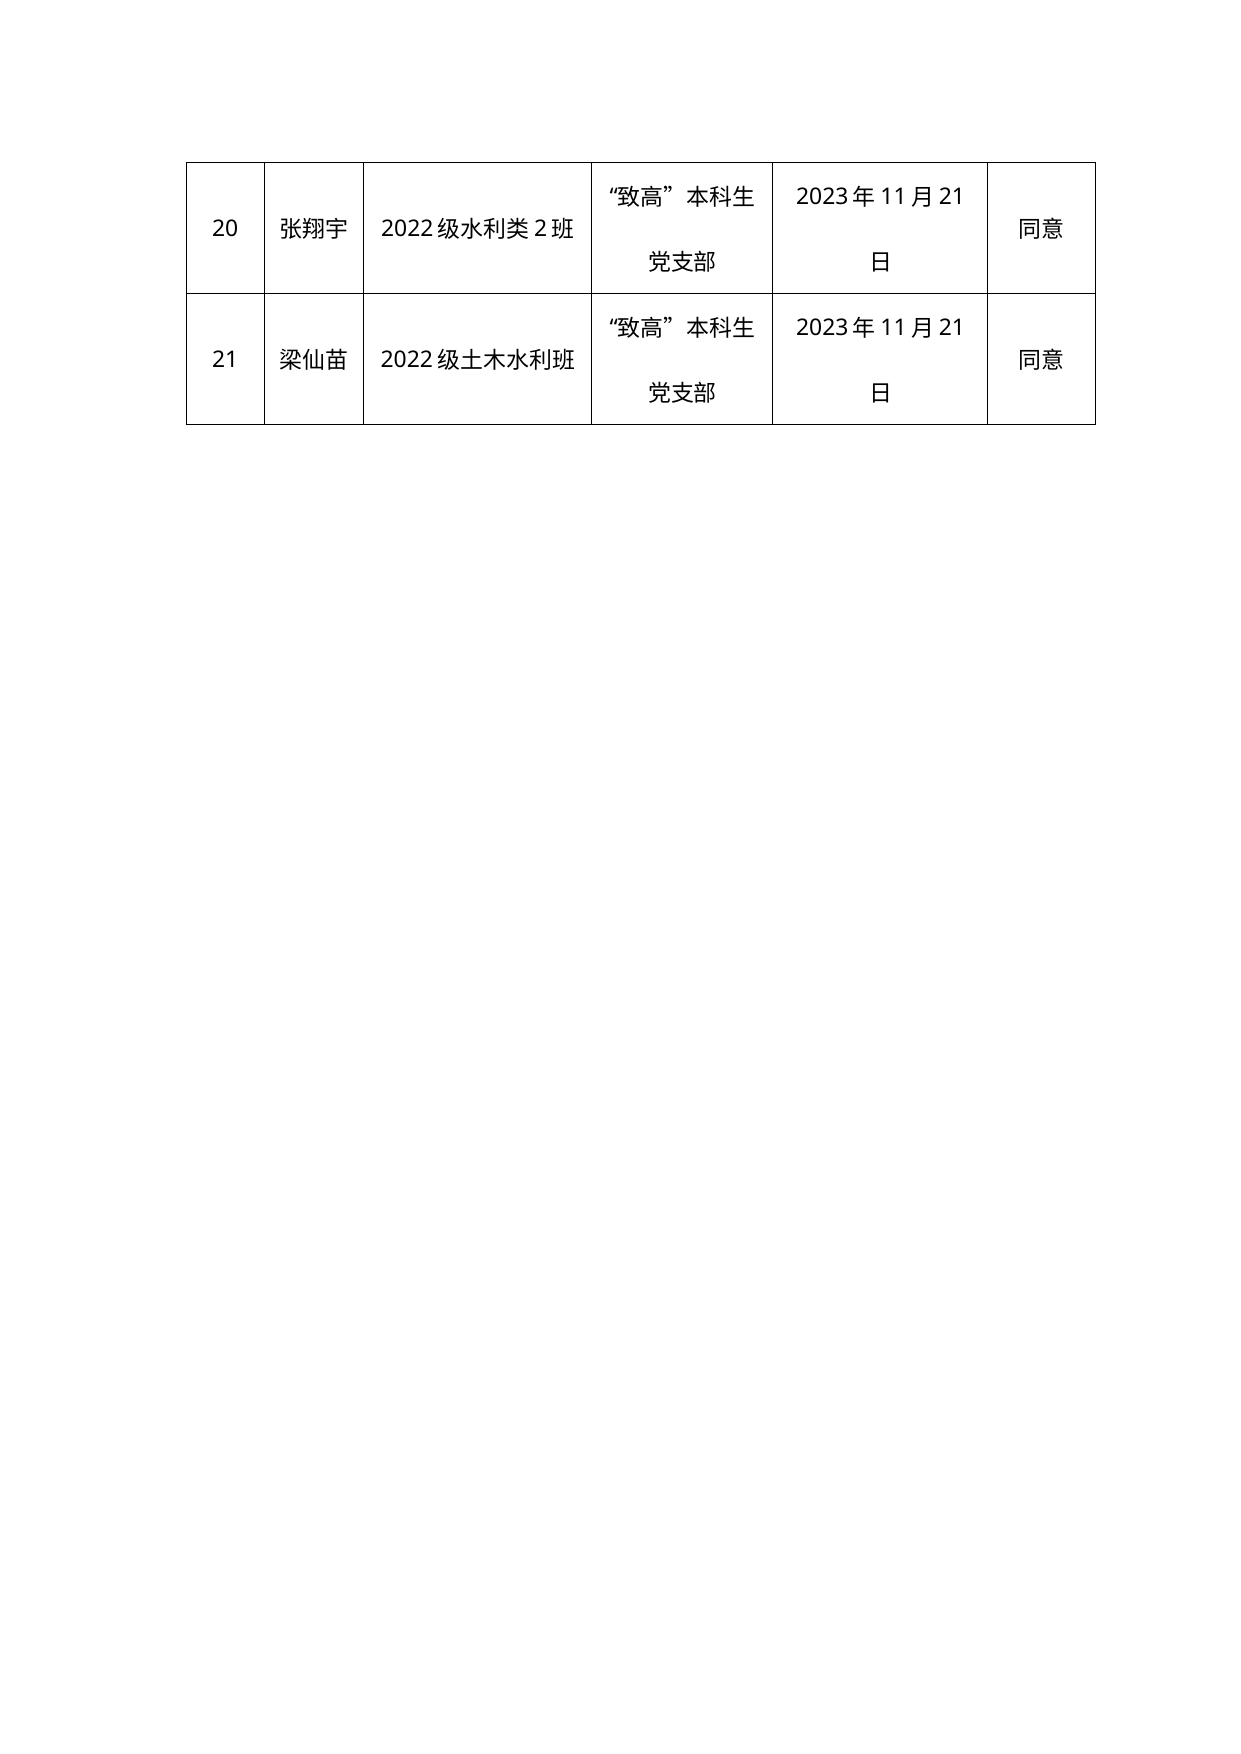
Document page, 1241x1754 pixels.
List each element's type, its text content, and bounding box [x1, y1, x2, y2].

table_cell 2023年11月21日 [773, 294, 987, 424]
table_cell 同意 [988, 163, 1095, 293]
table_cell 2022级土木水利班 [364, 294, 591, 424]
table_cell 梁仙苗 [265, 294, 363, 424]
table_cell 同意 [988, 294, 1095, 424]
table_cell 20 [187, 163, 264, 293]
table_cell 21 [187, 294, 264, 424]
table_cell 张翔宇 [265, 163, 363, 293]
table_cell 2023年11月21日 [773, 163, 987, 293]
table_cell “致高”本科生党支部 [592, 294, 772, 424]
table_cell “致高”本科生党支部 [592, 163, 772, 293]
table_cell 2022级水利类2班 [364, 163, 591, 293]
